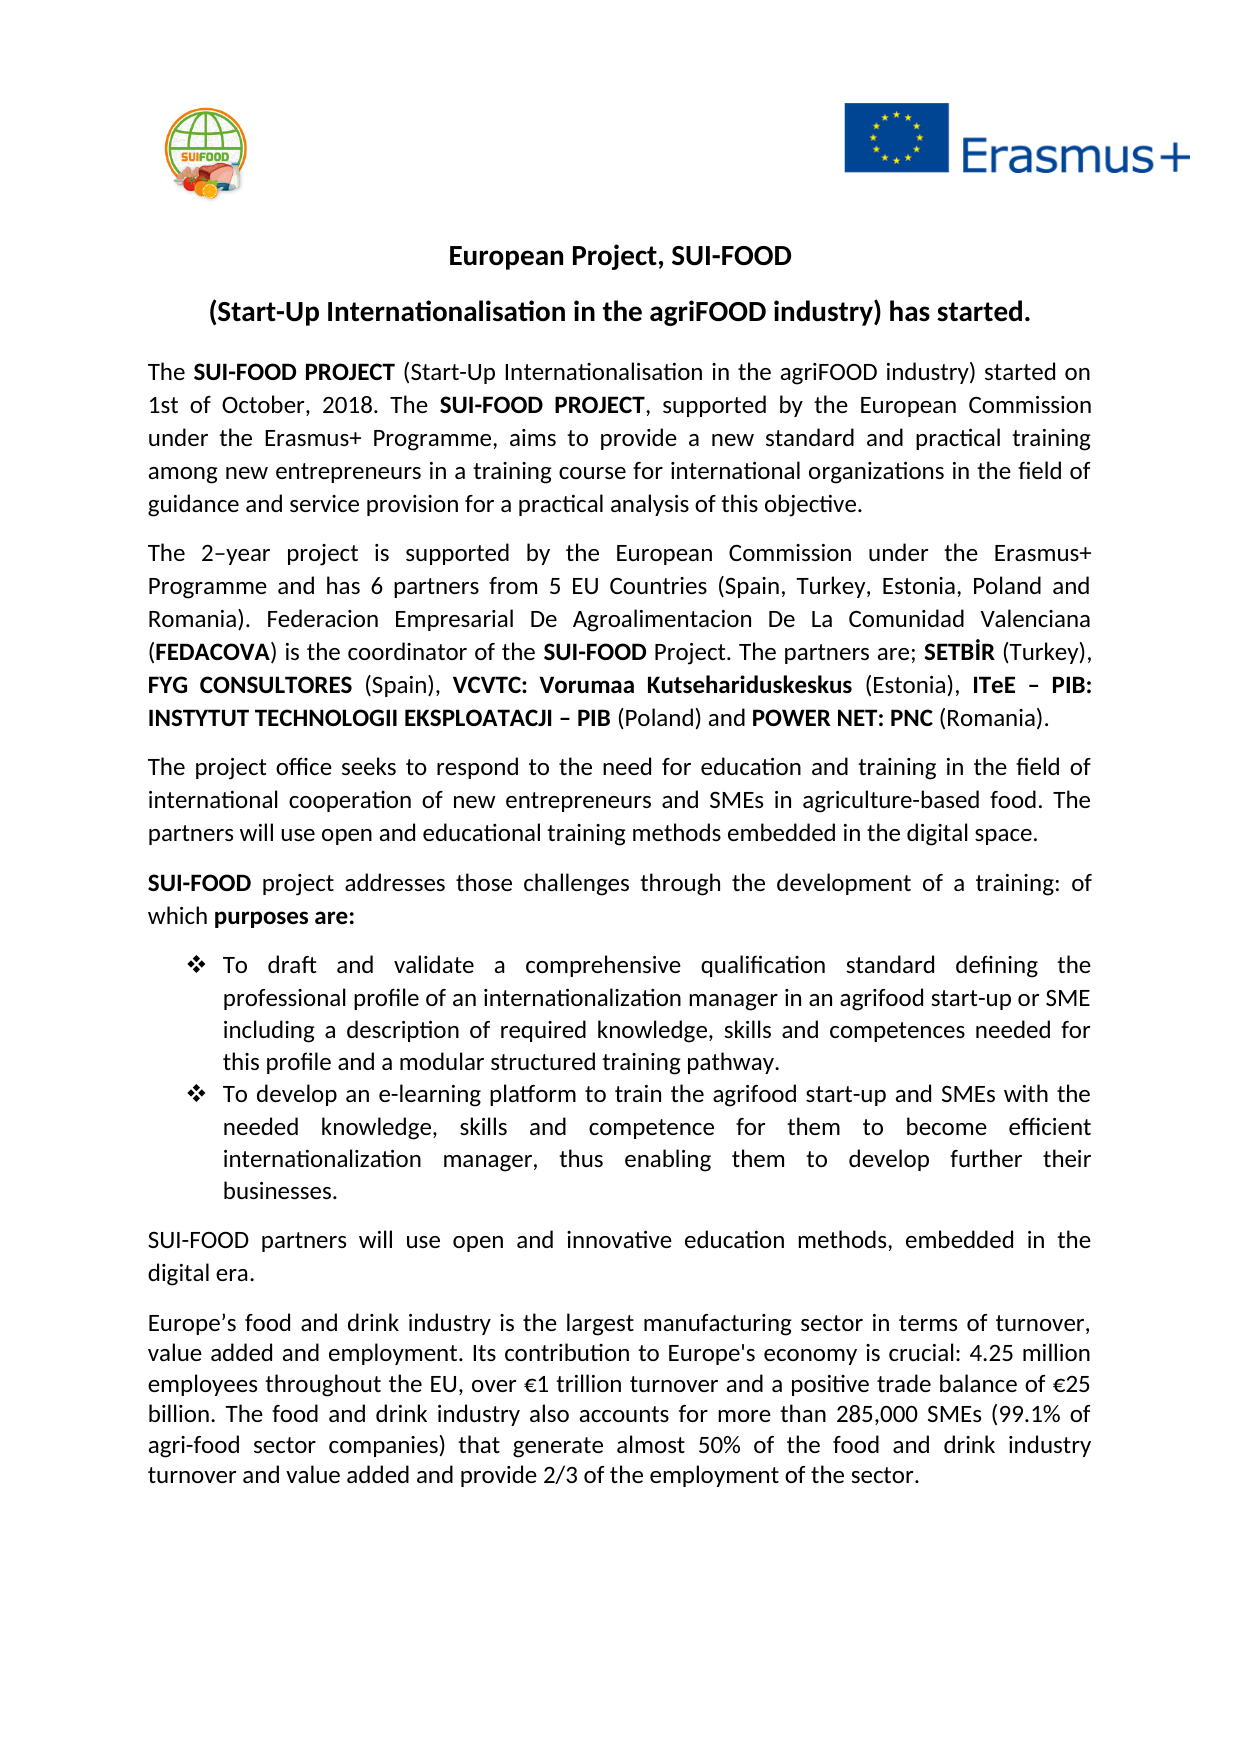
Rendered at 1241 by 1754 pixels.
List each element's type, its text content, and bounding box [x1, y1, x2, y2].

list To draft and validate a comprehensive qualification standard defining the professional profile of an internationalization manager in an agrifood start-up or SME including a description of required knowledge, skills and competences needed for this profile and a modular structured training pathway. [185, 949, 1093, 1077]
text The SUI-FOOD PROJECT (Start-Up Internationalisation in the agriFOOD industry) started on 1st of October, 2018. The SUI-FOOD PROJECT, supported by the European Commission under the Erasmus+ Programme, aims to provide a new standard and practical training among new entrepreneurs in a training course for international organizations in the field of guidance and service provision for a practical analysis of this objective. [148, 356, 1093, 518]
text (Start-Up Internationalisation in the agriFOOD industry) has started. [148, 293, 1093, 328]
text The 2–year project is supported by the European Commission under the Erasmus+ Programme and has 6 partners from 5 EU Countries (Spain, Turkey, Estonia, Poland and Romania). Federacion Empresarial De Agroalimentacion De La Comunidad Valenciana (FEDACOVA) is the coordinator of the SUI-FOOD Project. The partners are; SETBİR (Turkey), FYG CONSULTORES (Spain), VCVTC: Vorumaa Kutsehariduskeskus (Estonia), ITeE – PIB: INSTYTUT TECHNOLOGII EKSPLOATACJI – PIB (Poland) and POWER NET: PNC (Romania). [148, 537, 1093, 732]
picture [147, 73, 264, 238]
text The project office seeks to respond to the need for education and training in the field of international cooperation of new entrepreneurs and SMEs in agriculture-based food. The partners will use open and educational training methods embedded in the digital space. [148, 751, 1093, 848]
picture [844, 103, 1191, 174]
text SUI-FOOD project addresses those challenges through the development of a training: of which purposes are: [148, 867, 1093, 930]
text European Project, SUI-FOOD [148, 237, 1093, 273]
list To develop an e-learning platform to train the agrifood start-up and SMEs with the needed knowledge, skills and competence for them to become efficient internationalization manager, thus enabling them to develop further their businesses. [185, 1078, 1093, 1206]
text SUI-FOOD partners will use open and innovative education methods, embedded in the digital era. [148, 1224, 1093, 1288]
text Europe’s food and drink industry is the largest manufacturing sector in terms of turnover, value added and employment. Its contribution to Europe's economy is crucial: 4.25 million employees throughout the EU, over €1 trillion turnover and a positive trade balance of €25 billion. The food and drink industry also accounts for more than 285,000 SMEs (99.1% of agri-food sector companies) that generate almost 50% of the food and drink industry turnover and value added and provide 2/3 of the employment of the sector. [148, 1307, 1093, 1490]
